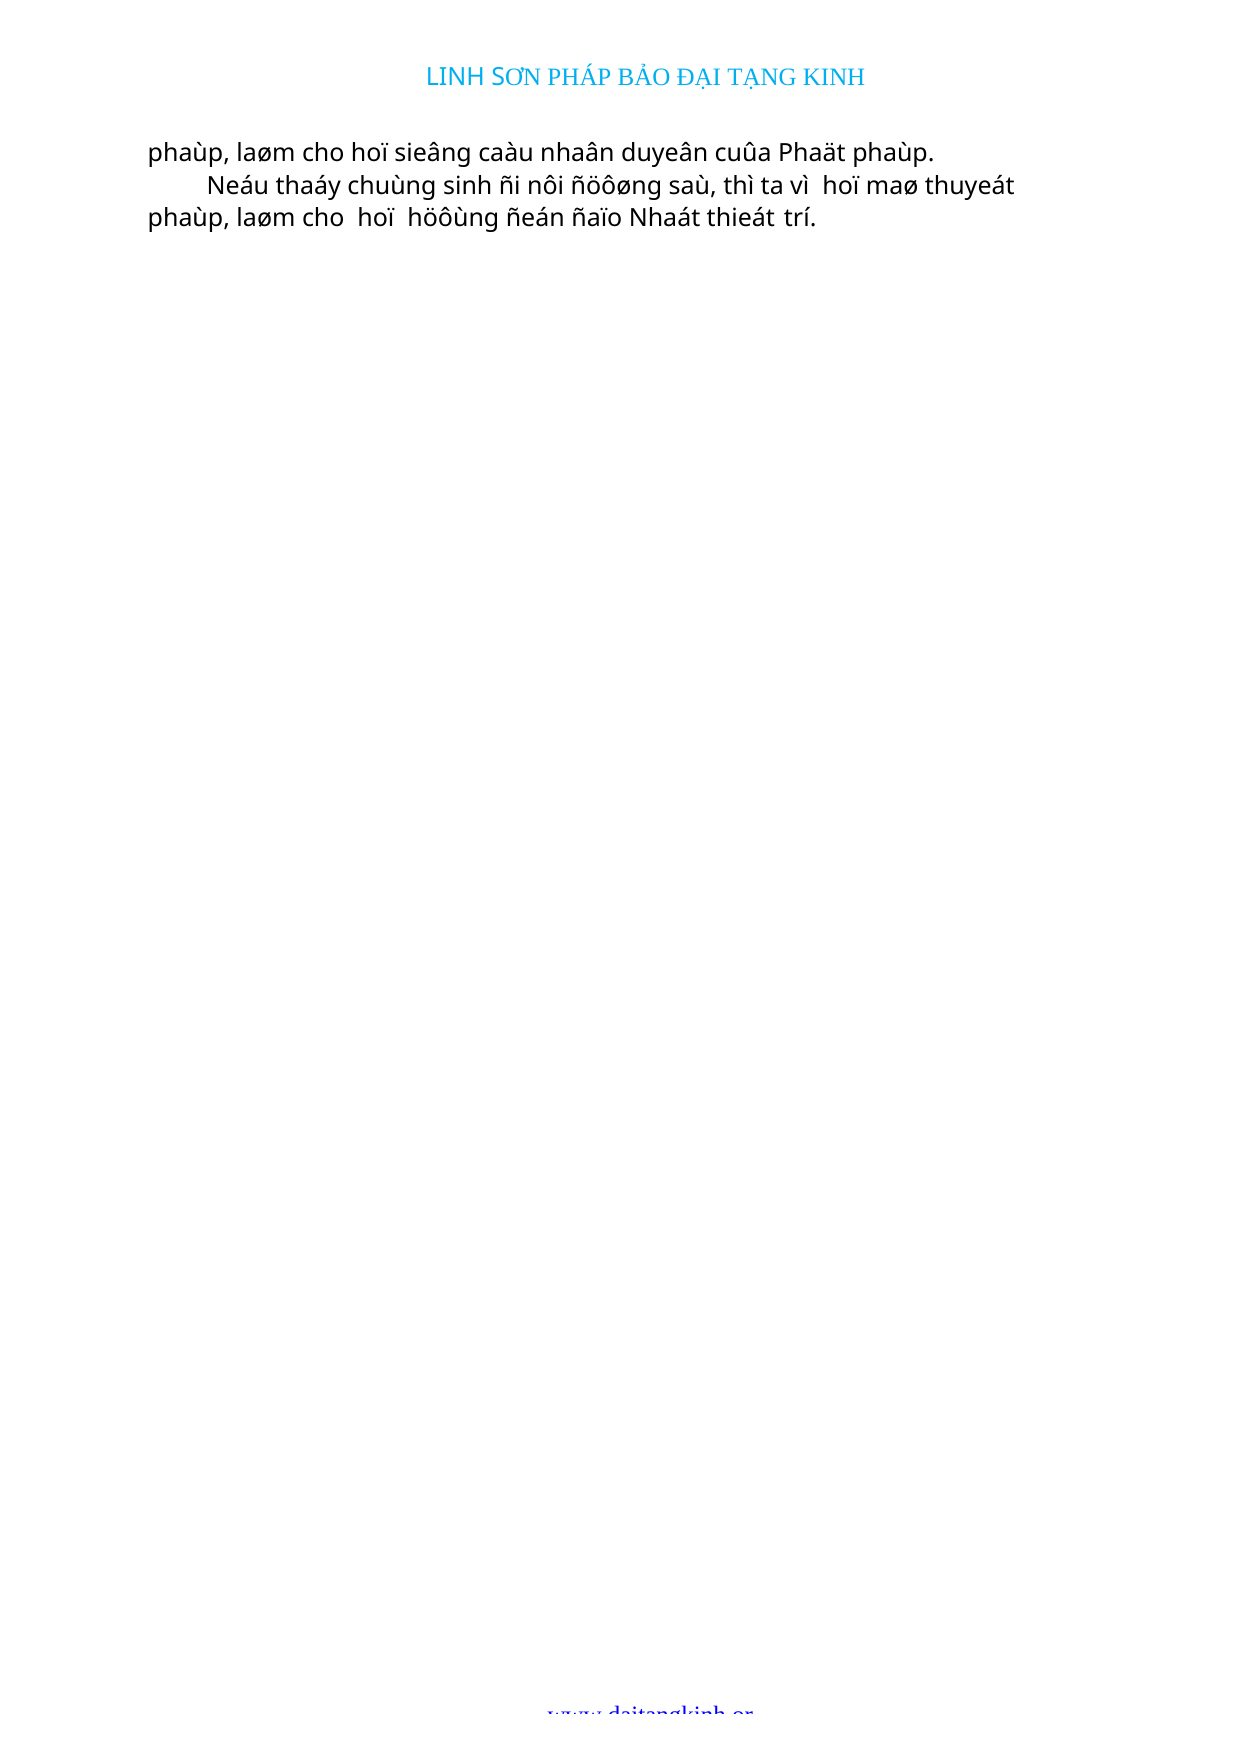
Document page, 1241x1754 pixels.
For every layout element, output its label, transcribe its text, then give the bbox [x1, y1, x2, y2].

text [147, 135, 1073, 168]
text Neáu thaáy chuùng sinh ñi nôi ñöôøng saù, thì ta vì hoï maø thuyeát phaùp, laøm cho hoï höôùng ñeán ñaïo Nhaát thieát trí. [147, 168, 1073, 234]
